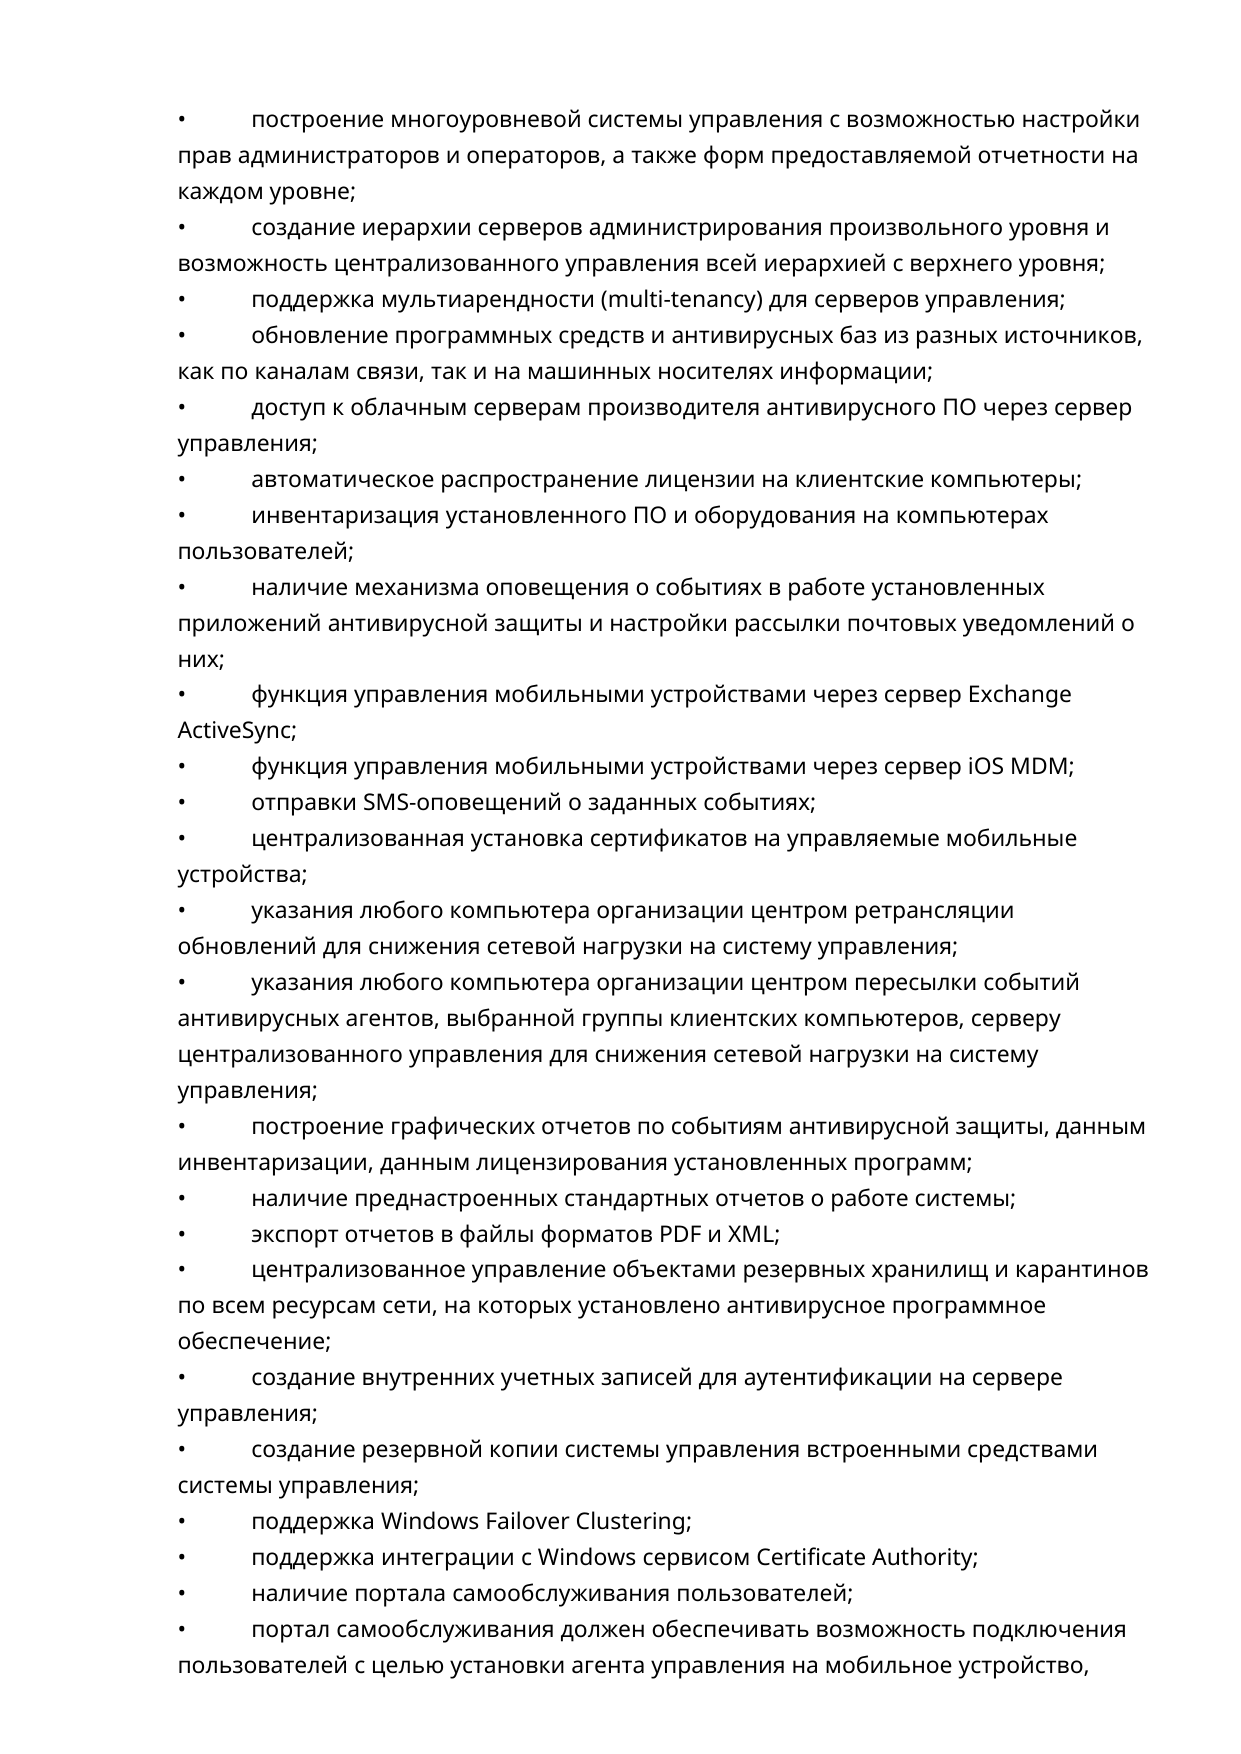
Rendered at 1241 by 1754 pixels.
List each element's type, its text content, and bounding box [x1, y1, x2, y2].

text • функция управления мобильными устройствами через сервер iOS MDM; [177, 750, 1152, 782]
text • наличие преднастроенных стандартных отчетов о работе системы; [177, 1182, 1152, 1213]
text • поддержка мультиарендности (multi-tenancy) для серверов управления; [177, 283, 1152, 314]
text • централизованное управление объектами резервных хранилищ и карантинов по всем ресурсам сети, на которых установлено антивирусное программное обеспечение; [177, 1253, 1152, 1357]
text • создание внутренних учетных записей для аутентификации на сервере управления; [177, 1361, 1152, 1428]
text • наличие портала самообслуживания пользователей; [177, 1577, 1152, 1608]
text • централизованная установка сертификатов на управляемые мобильные устройства; [177, 822, 1152, 889]
text • построение графических отчетов по событиям антивирусной защиты, данным инвентаризации, данным лицензирования установленных программ; [177, 1110, 1152, 1177]
text • автоматическое распространение лицензии на клиентские компьютеры; [177, 463, 1152, 494]
text • указания любого компьютера организации центром ретрансляции обновлений для снижения сетевой нагрузки на систему управления; [177, 894, 1152, 961]
text • отправки SMS-оповещений о заданных событиях; [177, 786, 1152, 817]
text • наличие механизма оповещения о событиях в работе установленных приложений антивирусной защиты и настройки рассылки почтовых уведомлений о них; [177, 571, 1152, 674]
text • поддержка Windows Failover Clustering; [177, 1505, 1152, 1536]
text • поддержка интеграции с Windows сервисом Certificate Authority; [177, 1541, 1152, 1572]
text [177, 1613, 1152, 1680]
text • указания любого компьютера организации центром пересылки событий антивирусных агентов, выбранной группы клиентских компьютеров, серверу централизованного управления для снижения сетевой нагрузки на систему управления; [177, 966, 1152, 1105]
text • доступ к облачным серверам производителя антивирусного ПО через сервер управления; [177, 391, 1152, 458]
text • построение многоуровневой системы управления с возможностью настройки прав администраторов и операторов, а также форм предоставляемой отчетности на каждом уровне; [177, 103, 1152, 207]
text • функция управления мобильными устройствами через сервер Exchange ActiveSync; [177, 678, 1152, 746]
text • создание резервной копии системы управления встроенными средствами системы управления; [177, 1433, 1152, 1500]
text • создание иерархии серверов администрирования произвольного уровня и возможность централизованного управления всей иерархией с верхнего уровня; [177, 211, 1152, 278]
text • инвентаризация установленного ПО и оборудования на компьютерах пользователей; [177, 499, 1152, 566]
text • обновление программных средств и антивирусных баз из разных источников, как по каналам связи, так и на машинных носителях информации; [177, 319, 1152, 386]
text • экспорт отчетов в файлы форматов PDF и XML; [177, 1217, 1152, 1249]
